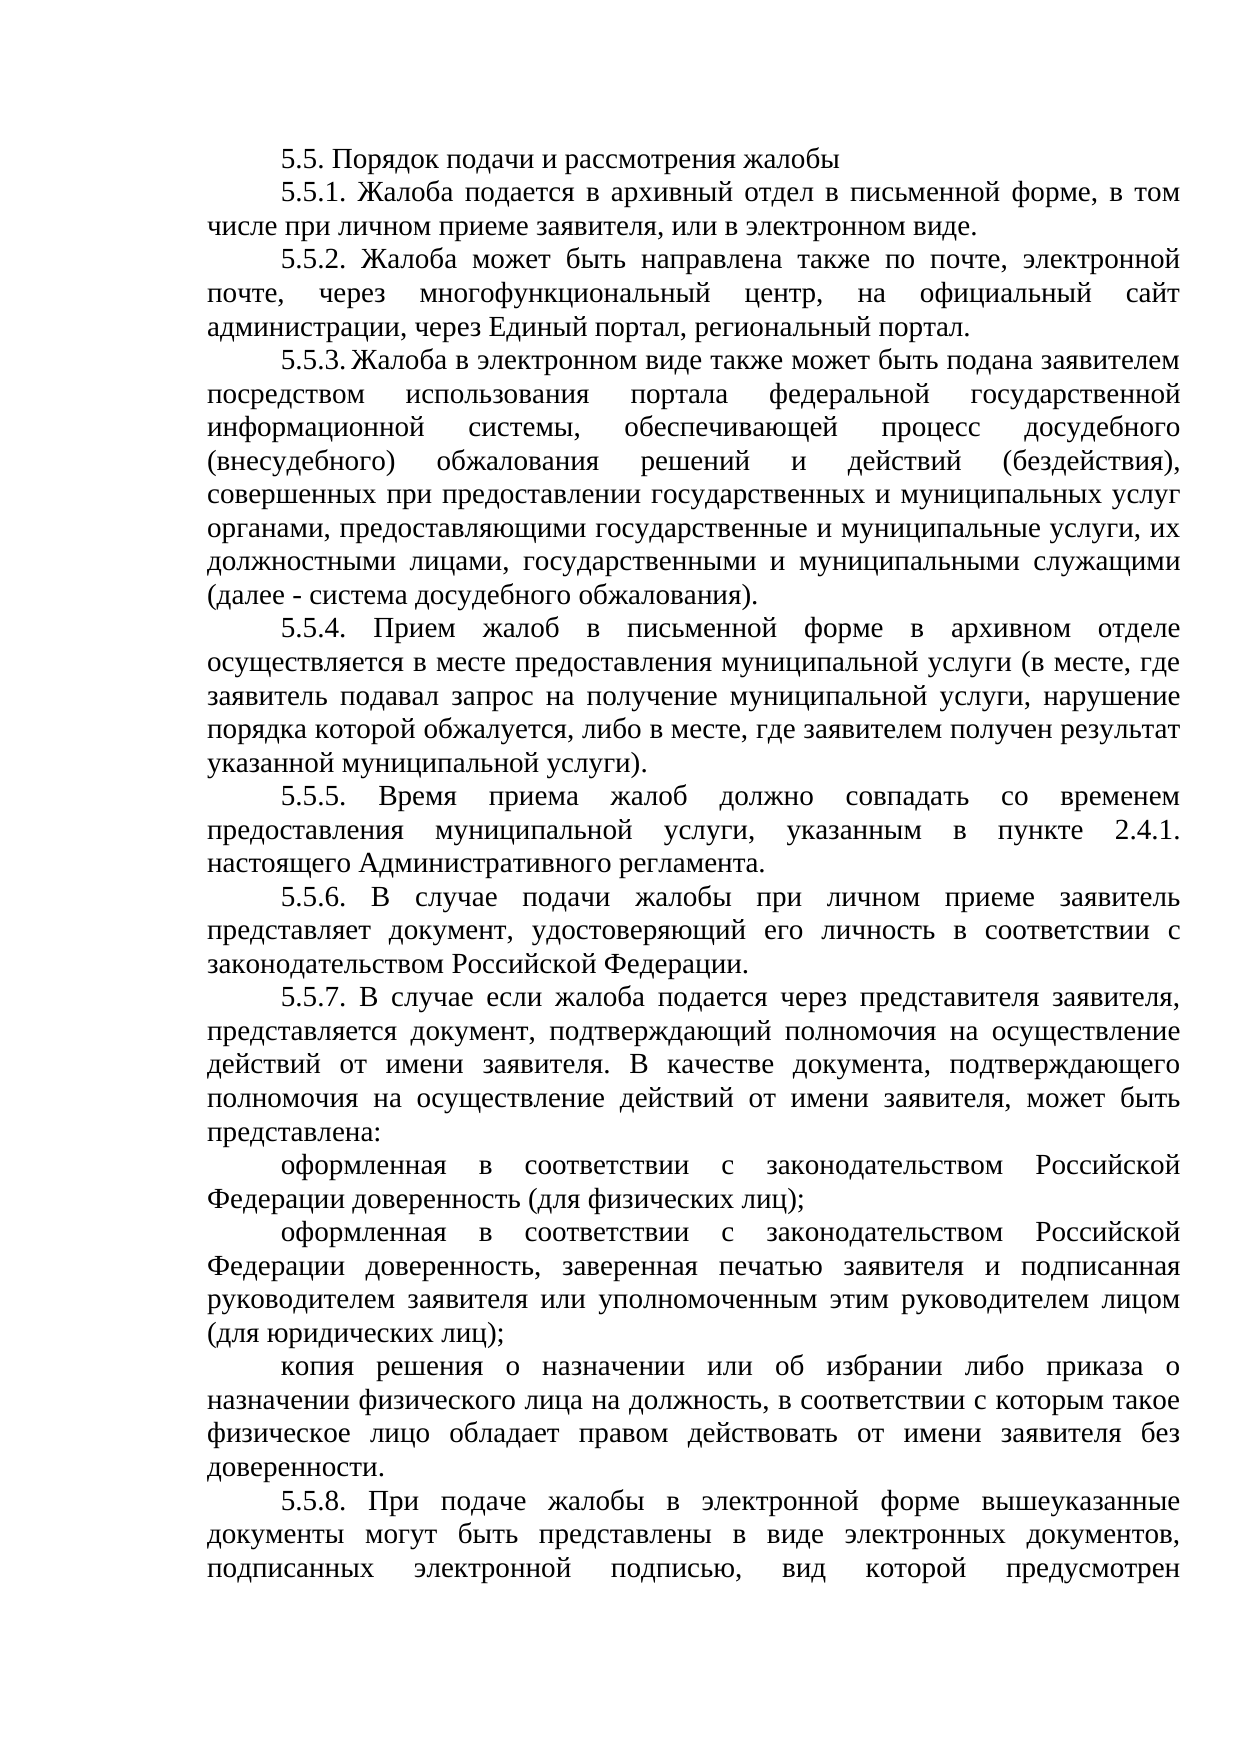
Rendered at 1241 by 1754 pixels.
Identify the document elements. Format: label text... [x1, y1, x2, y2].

text оформленная в соответствии с законодательством Российской Федерации доверенность (для физических лиц); [207, 1147, 1181, 1214]
text копия решения о назначении или об избрании либо приказа о назначении физического лица на должность, в соответствии с которым такое физическое лицо обладает правом действовать от имени заявителя без доверенности. [207, 1348, 1181, 1483]
text 5.5.1. Жалоба подается в архивный отдел в письменной форме, в том числе при личном приеме заявителя, или в электронном виде. [207, 174, 1181, 242]
text 5.5.5. Время приема жалоб должно совпадать со временем предоставления муниципальной услуги, указанным в пункте 2.4.1. настоящего Административного регламента. [207, 778, 1181, 879]
text 5.5.4. Прием жалоб в письменной форме в архивном отделе осуществляется в месте предоставления муниципальной услуги (в месте, где заявитель подавал запрос на получение муниципальной услуги, нарушение порядка которой обжалуется, либо в месте, где заявителем получен результат указанной муниципальной услуги). [207, 611, 1181, 778]
text 5.5.6. В случае подачи жалобы при личном приеме заявитель представляет документ, удостоверяющий его личность в соответствии с законодательством Российской Федерации. [207, 879, 1181, 979]
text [207, 1483, 1181, 1583]
text оформленная в соответствии с законодательством Российской Федерации доверенность, заверенная печатью заявителя и подписанная руководителем заявителя или уполномоченным этим руководителем лицом (для юридических лиц); [207, 1214, 1181, 1348]
text 5.5.2. Жалоба может быть направлена также по почте, электронной почте, через многофункциональный центр, на официальный сайт администрации, через Единый портал, региональный портал. [207, 242, 1181, 342]
text 5.5.7. В случае если жалоба подается через представителя заявителя, представляется документ, подтверждающий полномочия на осуществление действий от имени заявителя. В качестве документа, подтверждающего полномочия на осуществление действий от имени заявителя, может быть представлена: [207, 979, 1181, 1147]
text 5.5.3. Жалоба в электронном виде также может быть подана заявителем посредством использования портала федеральной государственной информационной системы, обеспечивающей процесс досудебного (внесудебного) обжалования решений и действий (бездействия), совершенных при предоставлении государственных и муниципальных услуг органами, предоставляющими государственные и муниципальные услуги, их должностными лицами, государственными и муниципальными служащими (далее - система досудебного обжалования). [207, 342, 1181, 611]
text 5.5. Порядок подачи и рассмотрения жалобы [207, 141, 1181, 174]
